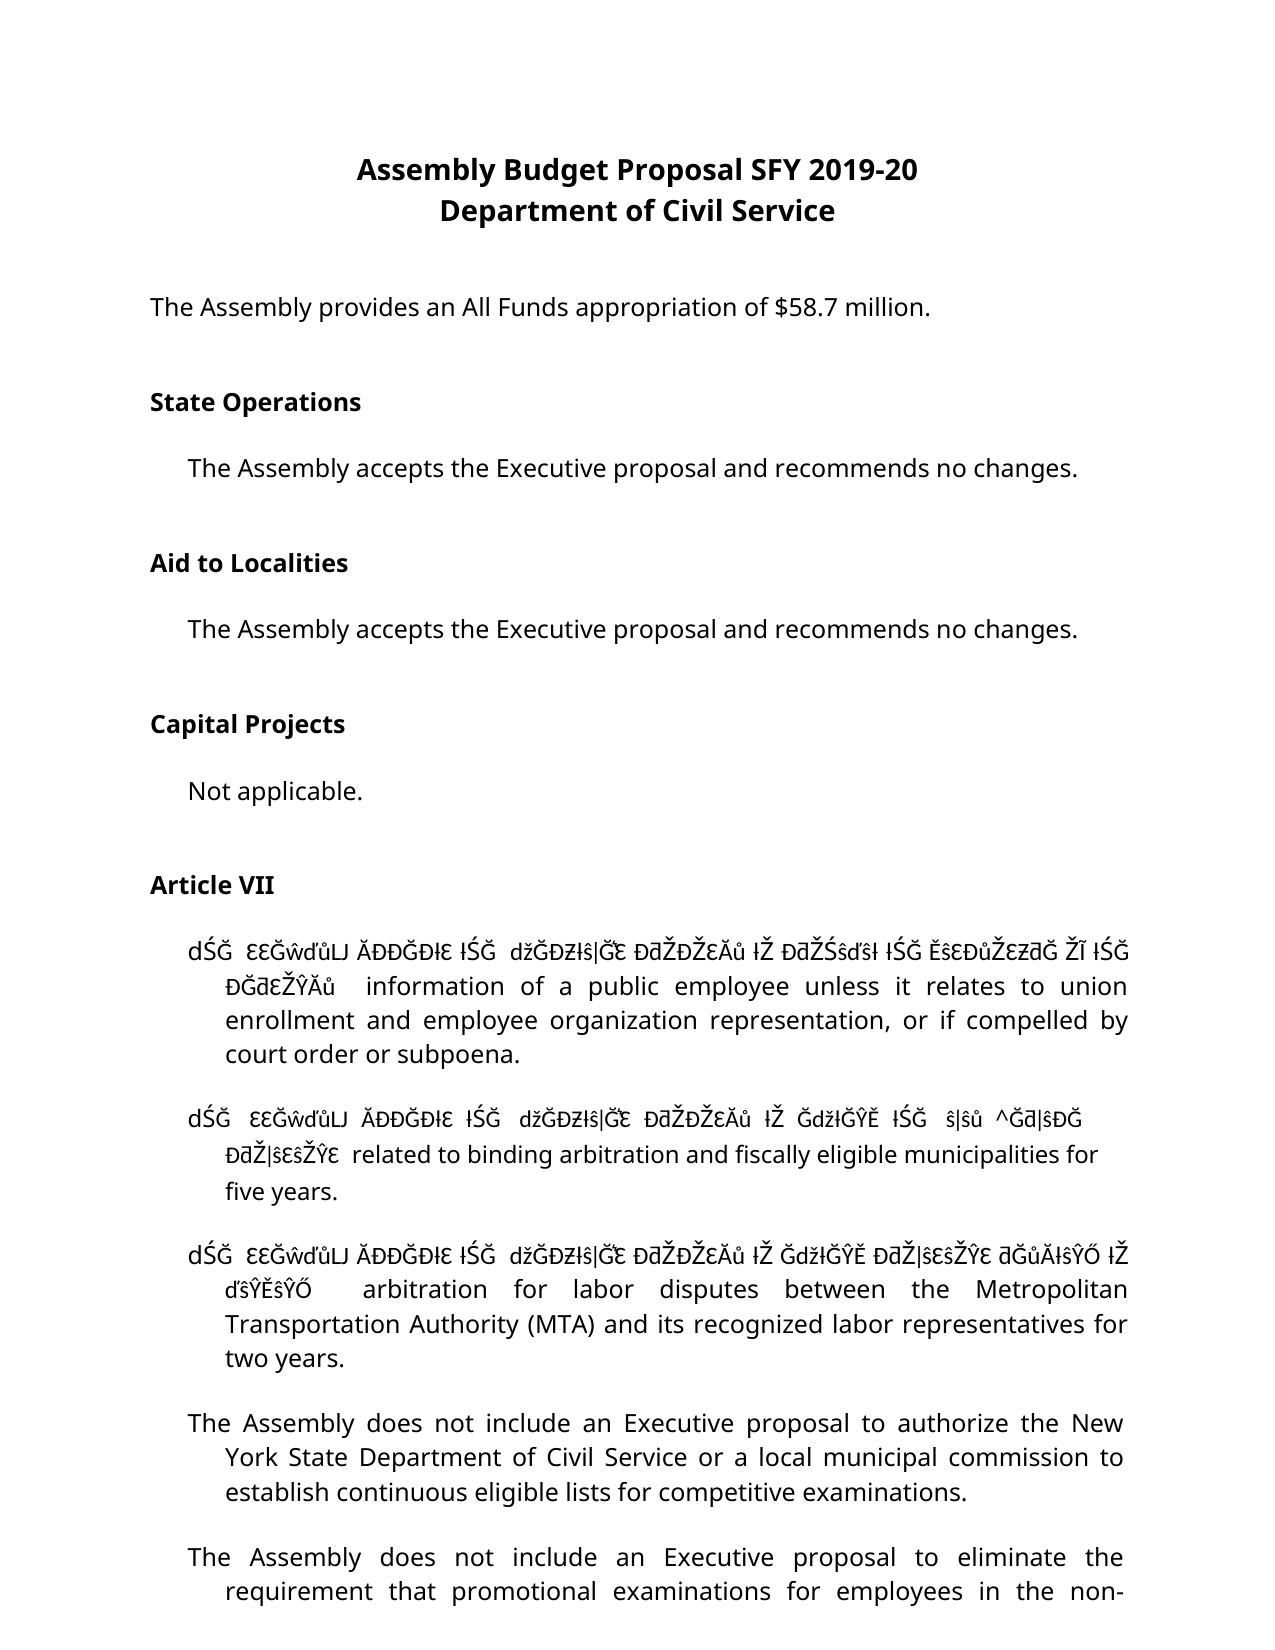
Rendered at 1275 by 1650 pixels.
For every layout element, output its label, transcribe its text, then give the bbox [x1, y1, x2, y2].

list The Assembly does not include an Executive proposal to authorize the New York State Department of Civil Service or a local municipal commission to establish continuous eligible lists for competitive examinations. [187, 1406, 1125, 1508]
list dŚĞ ƐƐĞŵďůǇ ĂĐĐĞƉƚƐ ƚŚĞ ǆĞĐƵƚŝǀĞ͛Ɛ ƉƌŽƉŽƐĂů ƚŽ ĞǆƚĞŶĚ ƚŚĞ ŝǀŝů ^ĞƌǀŝĐĞ ƉƌŽǀŝƐŝŽŶƐ related to binding arbitration and fiscally eligible municipalities for five years. [187, 1102, 1129, 1207]
list The Assembly accepts the Executive proposal and recommends no changes. [187, 451, 1129, 485]
list dŚĞ ƐƐĞŵďůǇ ĂĐĐĞƉƚƐ ƚŚĞ ǆĞĐƵƚŝǀĞ͛Ɛ ƉƌŽƉŽƐĂů ƚŽ ĞǆƚĞŶĚ ƉƌŽǀŝƐŝŽŶƐ ƌĞůĂƚŝŶŐ ƚŽ ďŝŶĚŝŶŐ arbitration for labor disputes between the Metropolitan Transportation Authority (MTA) and its recognized labor representatives for two years. [187, 1238, 1129, 1375]
text The Assembly provides an All Funds appropriation of $58.7 million. [150, 290, 1129, 324]
list dŚĞ ƐƐĞŵďůǇ ĂĐĐĞƉƚƐ ƚŚĞ ǆĞĐƵƚŝǀĞ͛Ɛ ƉƌŽƉŽƐĂů ƚŽ ƉƌŽŚŝďŝƚ ƚŚĞ ĚŝƐĐůŽƐƵƌĞ ŽĨ ƚŚĞ ƉĞƌƐŽŶĂů information of a public employee unless it relates to union enrollment and employee organization representation, or if compelled by court order or subpoena. [187, 934, 1129, 1071]
list Not applicable. [187, 773, 1129, 807]
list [187, 1539, 1125, 1608]
list The Assembly accepts the Executive proposal and recommends no changes. [187, 612, 1129, 646]
text Capital Projects [150, 707, 1129, 741]
text State Operations [150, 385, 1129, 419]
text Article VII [150, 868, 1129, 902]
text Aid to Localities [150, 546, 1129, 580]
text Assembly Budget Proposal SFY 2019-20 [150, 149, 1125, 189]
text Department of Civil Service [150, 190, 1125, 230]
